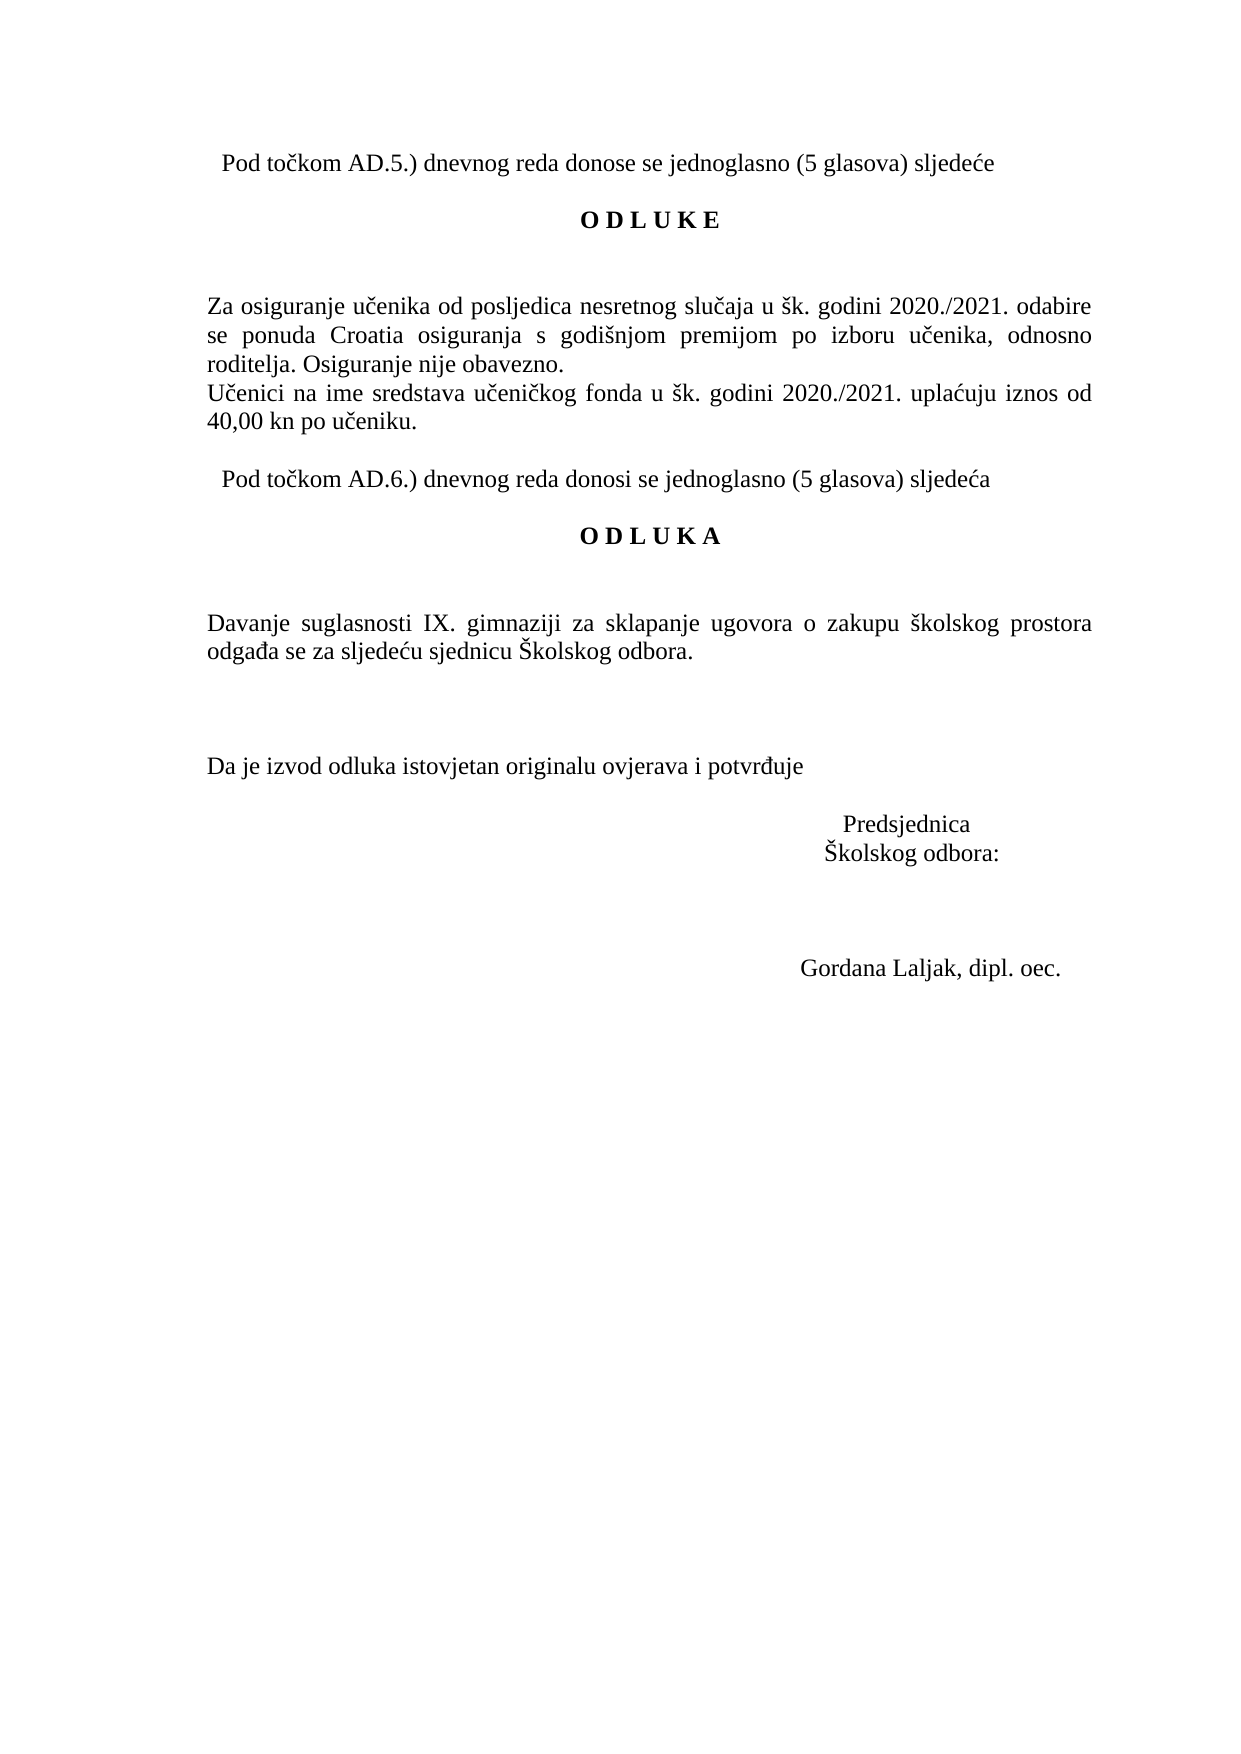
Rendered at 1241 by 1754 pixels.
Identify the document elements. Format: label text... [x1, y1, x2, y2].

text Pod točkom AD.5.) dnevnog reda donose se jednoglasno (5 glasova) sljedeće [207, 148, 1093, 176]
text O D L U K E [207, 205, 1093, 234]
text O D L U K A [207, 521, 1093, 550]
text Gordana Laljak, dipl. oec. [738, 953, 1093, 981]
text Pod točkom AD.6.) dnevnog reda donosi se jednoglasno (5 glasova) sljedeća [207, 464, 1093, 493]
text Učenici na ime sredstava učeničkog fonda u šk. godini 2020./2021. uplaćuju iznos od 40,00 kn po učeniku. [207, 378, 1093, 435]
text Da je izvod odluka istovjetan originalu ovjerava i potvrđuje [148, 751, 1093, 780]
text Davanje suglasnosti IX. gimnaziji za sklapanje ugovora o zakupu školskog prostora odgađa se za sljedeću sjednicu Školskog odbora. [207, 608, 1093, 665]
text Školskog odbora: [811, 838, 1093, 866]
text Za osiguranje učenika od posljedica nesretnog slučaja u šk. godini 2020./2021. odabire se ponuda Croatia osiguranja s godišnjom premijom po izboru učenika, odnosno roditelja. Osiguranje nije obavezno. [207, 291, 1093, 378]
text Predsjednica [811, 809, 1093, 838]
